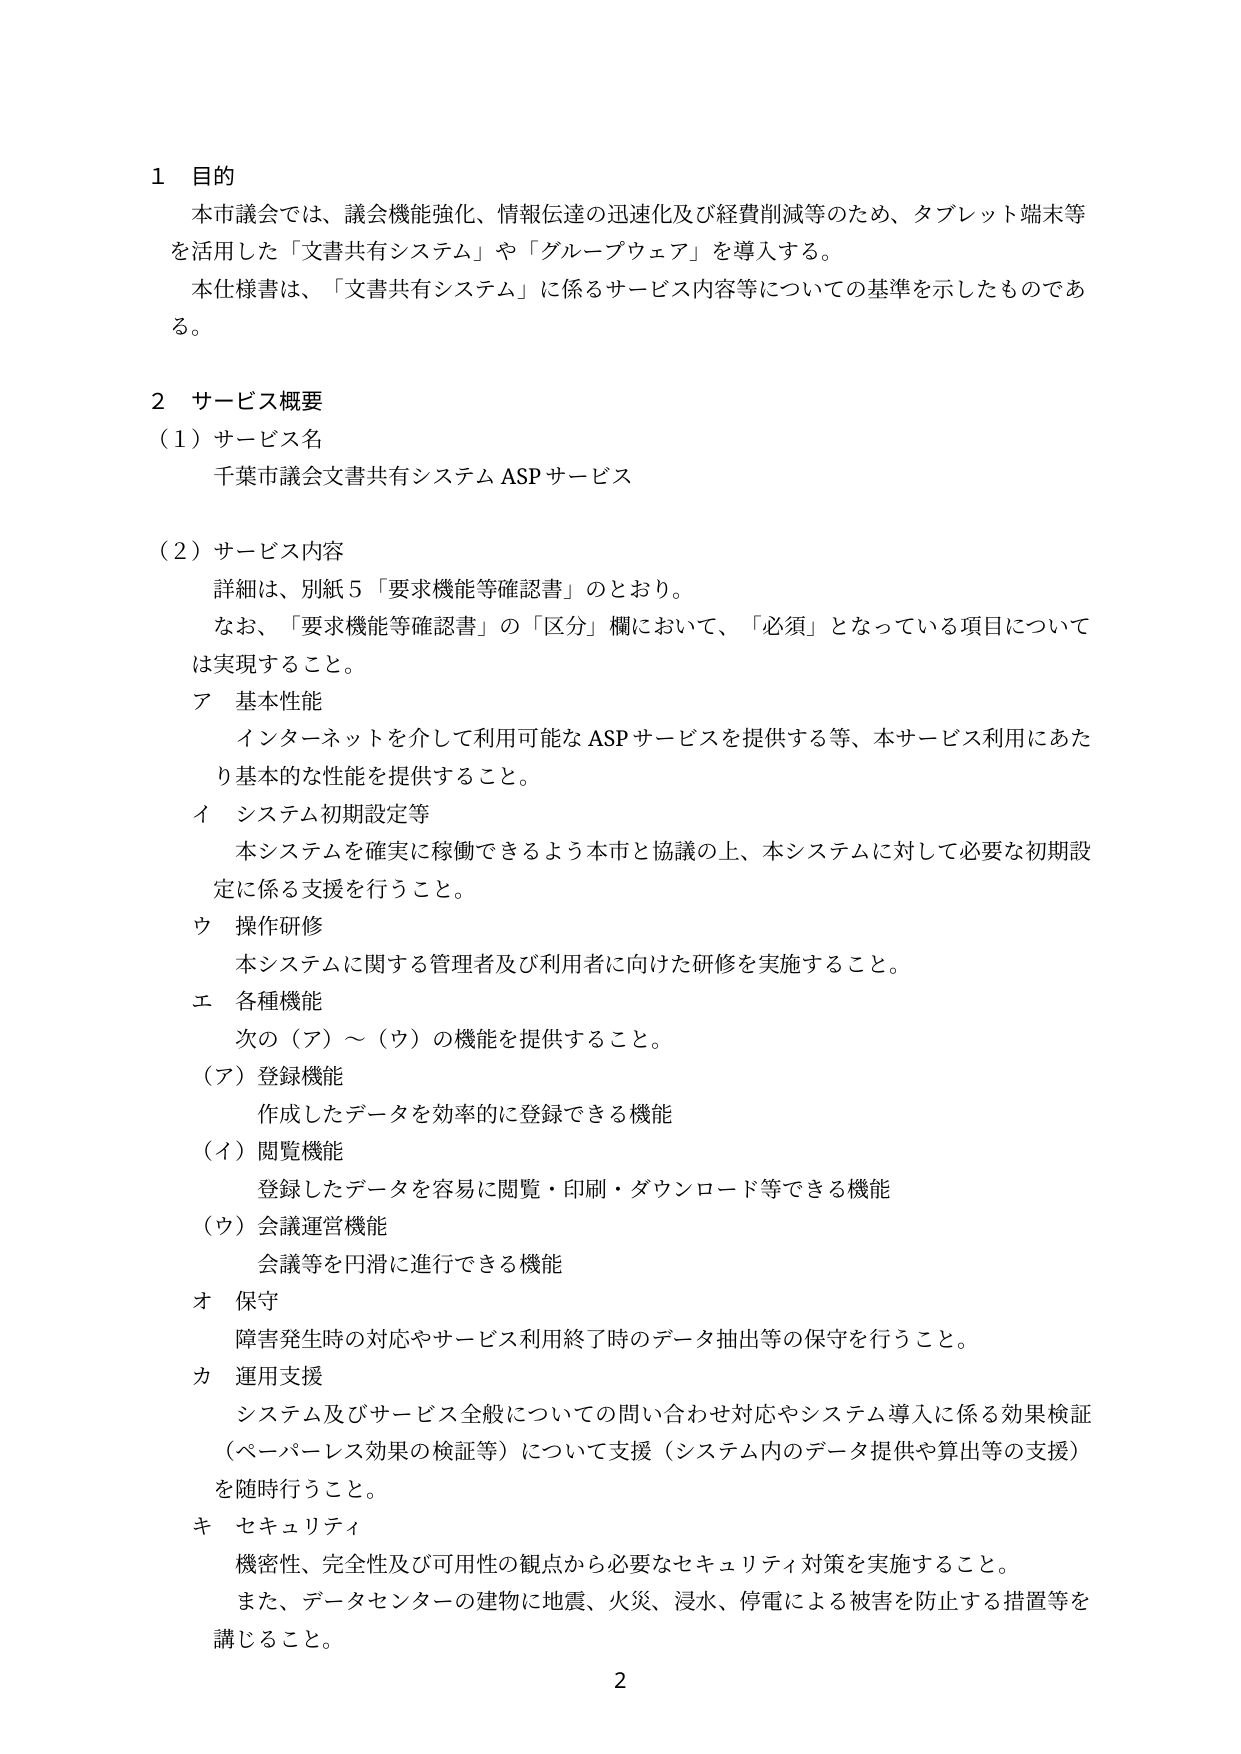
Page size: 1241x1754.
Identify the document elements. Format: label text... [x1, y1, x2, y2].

text なお、「要求機能等確認書」の「区分」欄において、「必須」となっている項目については実現すること。 [191, 606, 1092, 681]
text 千葉市議会文書共有システムASPサービス [148, 456, 1092, 494]
text 障害発生時の対応やサービス利用終了時のデータ抽出等の保守を行うこと。 [148, 1319, 1092, 1356]
text カ 運用支援 [148, 1356, 1092, 1394]
text 機密性、完全性及び可用性の観点から必要なセキュリティ対策を実施すること。 [213, 1544, 1092, 1581]
text （１）サービス名 [148, 419, 1092, 456]
text 本システムを確実に稼働できるよう本市と協議の上、本システムに対して必要な初期設定に係る支援を行うこと。 [213, 831, 1092, 906]
text システム及びサービス全般についての問い合わせ対応やシステム導入に係る効果検証（ペーパーレス効果の検証等）について支援（システム内のデータ提供や算出等の支援）を随時行うこと。 [213, 1394, 1092, 1506]
text 作成したデータを効率的に登録できる機能 [148, 1094, 1092, 1131]
text キ セキュリティ [148, 1506, 1092, 1544]
subtitle １ 目的 [148, 156, 1092, 194]
text エ 各種機能 [148, 981, 1092, 1019]
text 本仕様書は、「文書共有システム」に係るサービス内容等についての基準を示したものである。 [169, 269, 1092, 344]
text （イ）閲覧機能 [148, 1131, 1092, 1169]
subtitle ２ サービス概要 [148, 381, 1092, 419]
text 本市議会では、議会機能強化、情報伝達の迅速化及び経費削減等のため、タブレット端末等を活用した「文書共有システム」や「グループウェア」を導入する。 [169, 194, 1092, 269]
text 次の（ア）～（ウ）の機能を提供すること。 [148, 1019, 1092, 1056]
text 登録したデータを容易に閲覧・印刷・ダウンロード等できる機能 [148, 1169, 1092, 1206]
text （ア）登録機能 [148, 1056, 1092, 1094]
text 詳細は、別紙５「要求機能等確認書」のとおり。 [148, 569, 1092, 606]
text インターネットを介して利用可能なASPサービスを提供する等、本サービス利用にあたり基本的な性能を提供すること。 [213, 719, 1092, 794]
text 会議等を円滑に進行できる機能 [213, 1244, 1092, 1281]
text 本システムに関する管理者及び利用者に向けた研修を実施すること。 [148, 944, 1092, 981]
text イ システム初期設定等 [148, 794, 1092, 831]
text また、データセンターの建物に地震、火災、浸水、停電による被害を防止する措置等を講じること。 [213, 1581, 1092, 1656]
text （２）サービス内容 [148, 531, 1092, 569]
text （ウ）会議運営機能 [148, 1206, 1092, 1244]
text ウ 操作研修 [148, 906, 1092, 944]
text オ 保守 [148, 1281, 1092, 1319]
text ア 基本性能 [148, 681, 1092, 719]
